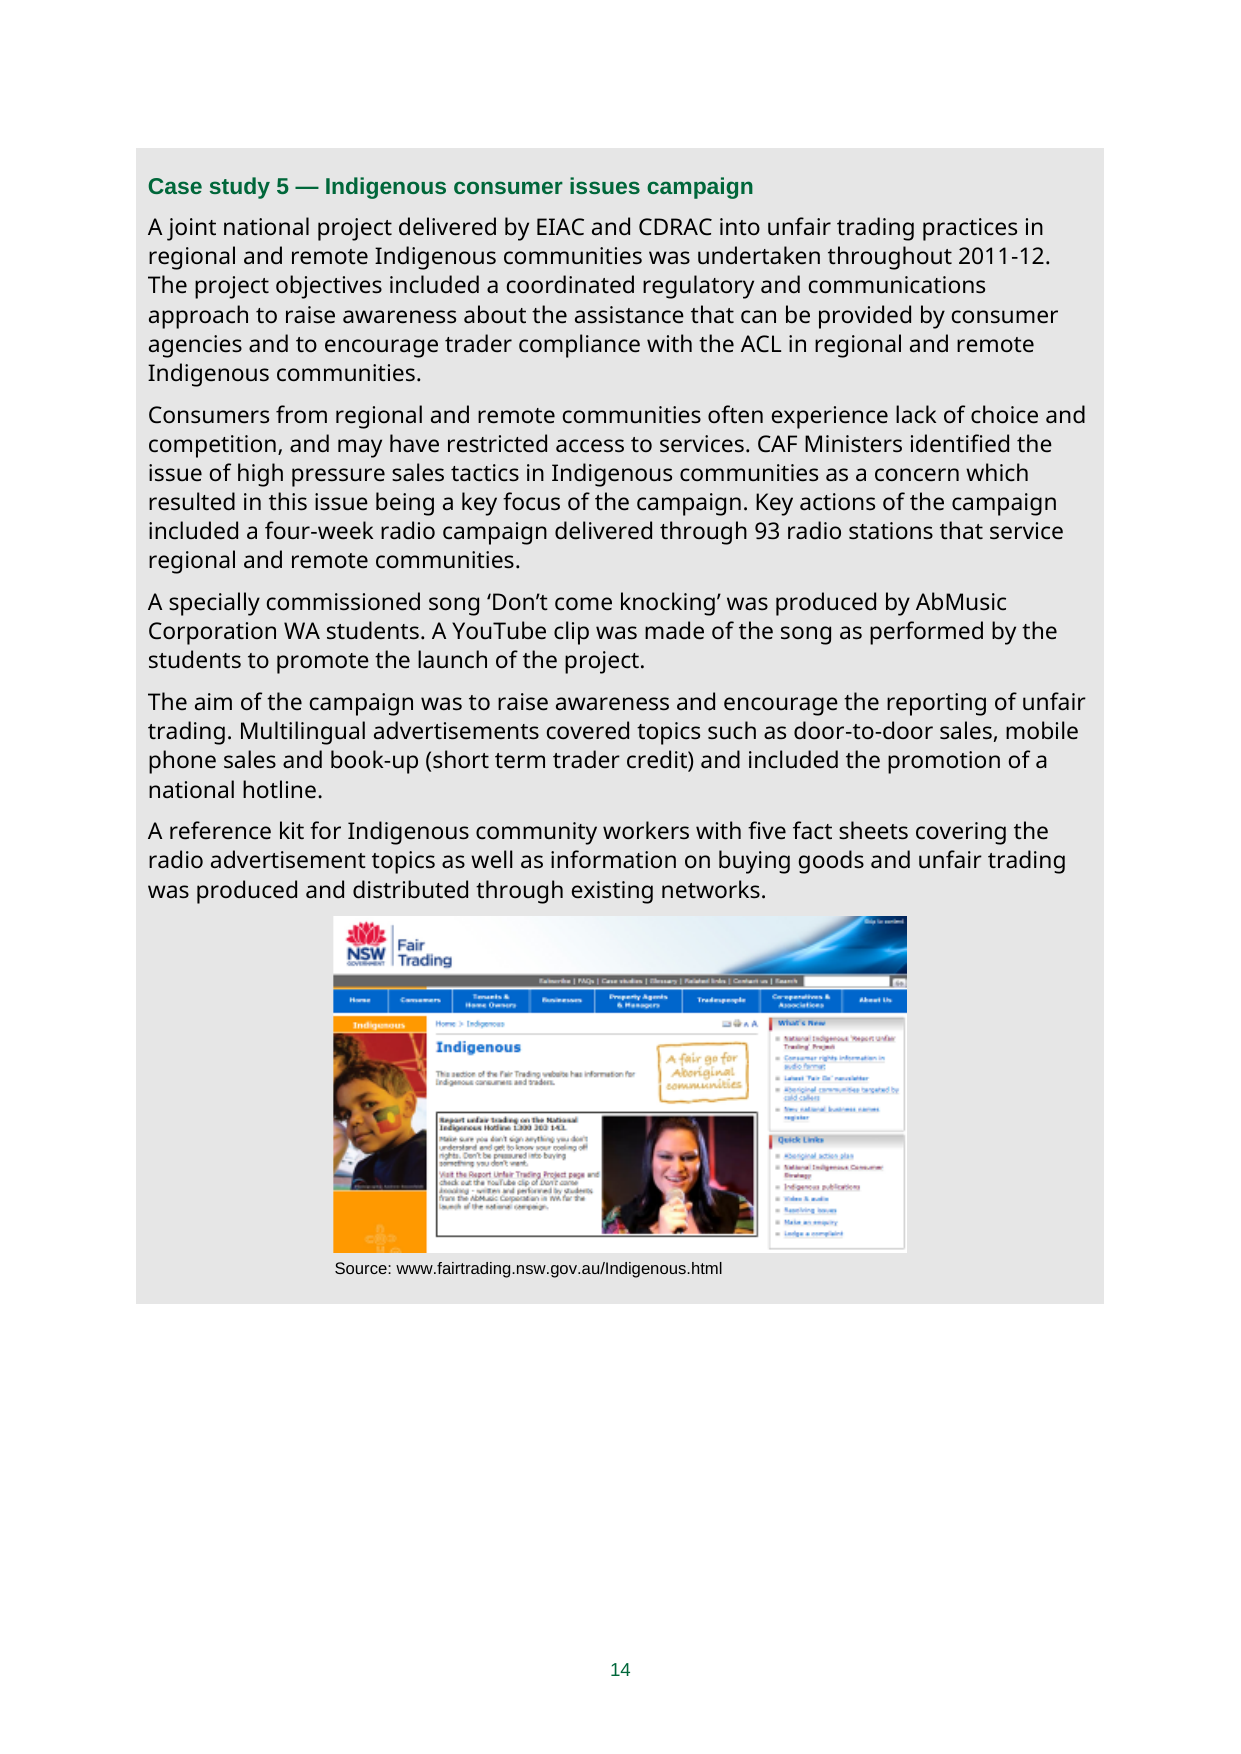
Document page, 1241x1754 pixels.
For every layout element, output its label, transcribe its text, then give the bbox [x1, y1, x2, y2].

picture [333, 916, 907, 1253]
table_header Case study 5 — Indigenous consumer issues campaign A joint national project delivered by EIAC and CDRAC into unfair trading practices in regional and remote Indigenous communities was undertaken throughout 2011-12. The project objectives included a coordinated regulatory and communications approach to raise awareness about the assistance that can be provided by consumer agencies and to encourage trader compliance with the ACL in regional and remote Indigenous communities. Consumers from regional and remote communities often experience lack of choice and competition, and may have restricted access to services. CAF Ministers identified the issue of high pressure sales tactics in Indigenous communities as a concern which resulted in this issue being a key focus of the campaign. Key actions of the campaign included a four-week radio campaign delivered through 93 radio stations that service regional and remote communities. A specially commissioned song ‘Don’t come knocking’ was produced by AbMusic Corporation WA students. A YouTube clip was made of the song as performed by the students to promote the launch of the project. The aim of the campaign was to raise awareness and encourage the reporting of unfair trading. Multilingual advertisements covered topics such as door-to-door sales, mobile phone sales and book-up (short term trader credit) and included the promotion of a national hotline. A reference kit for Indigenous community workers with five fact sheets covering the radio advertisement topics as well as information on buying goods and unfair trading was produced and distributed through existing networks. Source: www.fairtrading.nsw.gov.au/Indigenous.html [136, 148, 1104, 1304]
